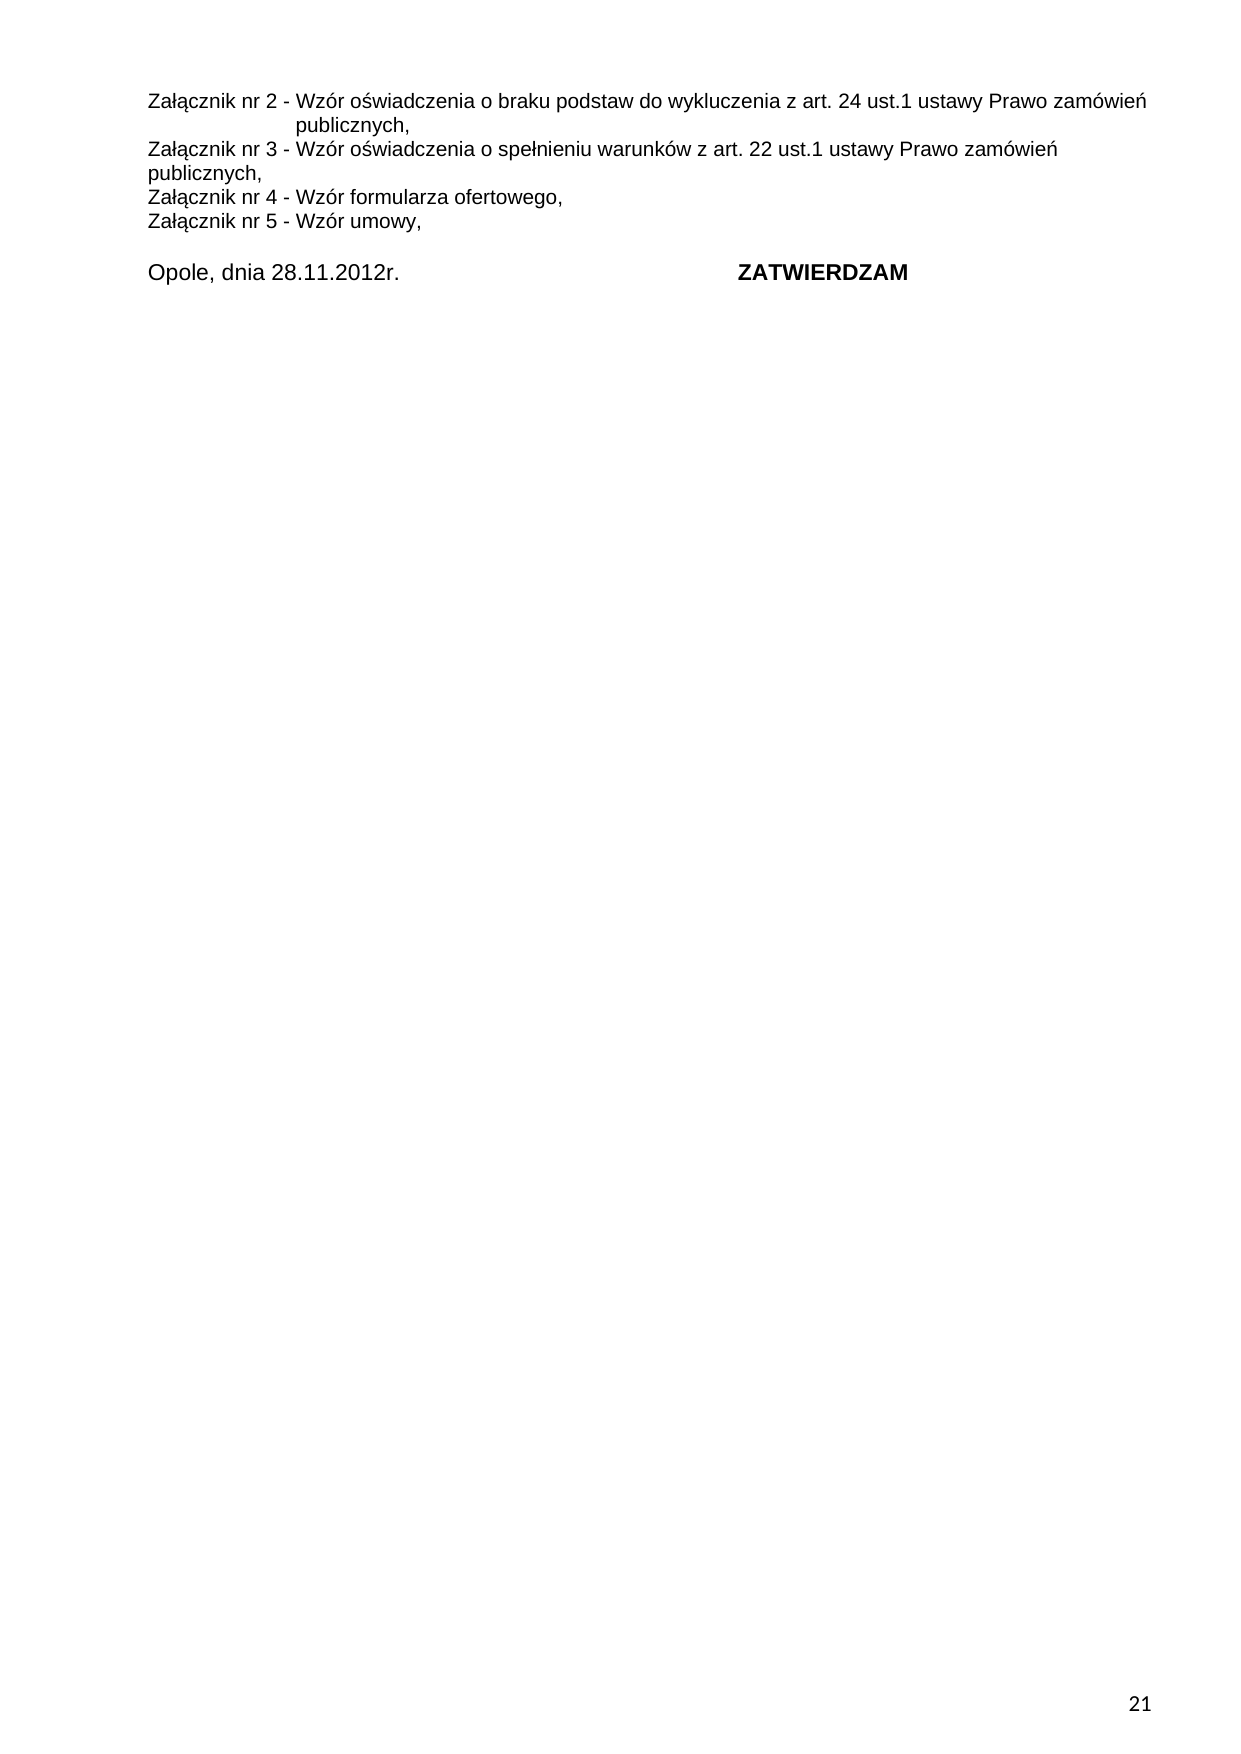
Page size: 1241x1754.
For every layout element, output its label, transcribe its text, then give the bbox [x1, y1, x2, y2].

text Załącznik nr 5 - Wzór umowy, [148, 208, 1152, 232]
text Opole, dnia 28.11.2012r. ZATWIERDZAM [148, 259, 1152, 285]
text Załącznik nr 2 - Wzór oświadczenia o braku podstaw do wykluczenia z art. 24 ust.1 ustawy Prawo zamówień publicznych, [148, 89, 1152, 137]
text Załącznik nr 3 - Wzór oświadczenia o spełnieniu warunków z art. 22 ust.1 ustawy Prawo zamówień publicznych, [148, 137, 1152, 184]
text Załącznik nr 4 - Wzór formularza ofertowego, [148, 184, 1152, 208]
